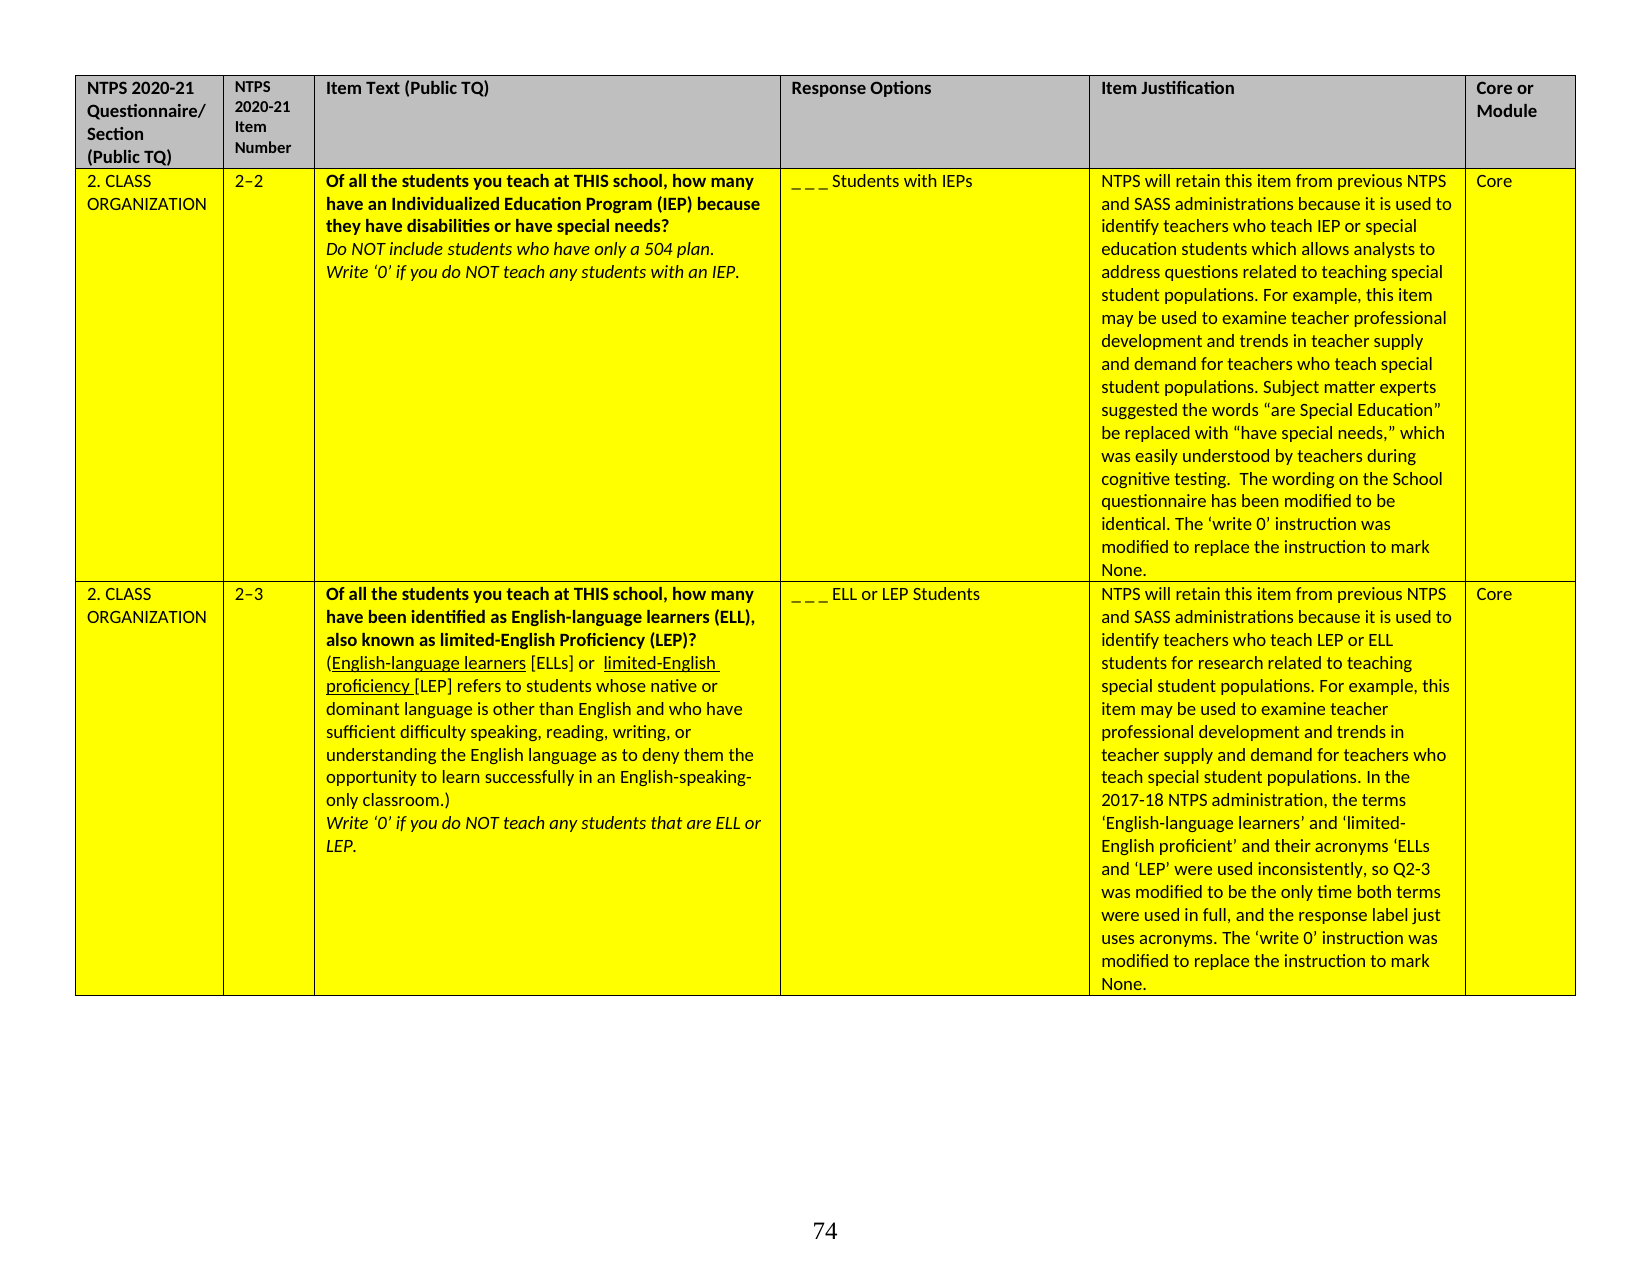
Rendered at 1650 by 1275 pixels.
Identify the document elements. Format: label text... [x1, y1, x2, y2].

table_cell NTPS will retain this item from previous NTPS and SASS administrations because it is used to identify teachers who teach LEP or ELL students for research related to teaching special student populations. For example, this item may be used to examine teacher professional development and trends in teacher supply and demand for teachers who teach special student populations. In the 2017-18 NTPS administration, the terms ‘English-language learners’ and ‘limited-English proficient’ and their acronyms ‘ELLs and ‘LEP’ were used inconsistently, so Q2-3 was modified to be the only time both terms were used in full, and the response label just uses acronyms. The ‘write 0’ instruction was modified to replace the instruction to mark None. [1090, 582, 1465, 995]
table_header Response Options [781, 76, 1089, 168]
table_cell Core [1466, 582, 1575, 995]
table_cell 2. CLASS ORGANIZATION [76, 582, 223, 995]
table_cell Core [1466, 169, 1575, 581]
table_cell 2–3 [224, 582, 314, 995]
table_header NTPS 2020-21 Questionnaire/ Section (Public TQ) [76, 76, 223, 168]
table_cell _ _ _ ELL or LEP Students [781, 582, 1089, 995]
table_cell Of all the students you teach at THIS school, how many have an Individualized Education Program (IEP) because they have disabilities or have special needs? Do NOT include students who have only a 504 plan. Write ‘0’ if you do NOT teach any students with an IEP. [315, 169, 780, 581]
table_header Item Justification [1090, 76, 1465, 168]
table_header Core or Module [1466, 76, 1575, 168]
table_header NTPS 2020-21 Item Number [224, 76, 314, 168]
table_cell 2–2 [224, 169, 314, 581]
table_header Item Text (Public TQ) [315, 76, 780, 168]
table_cell _ _ _ Students with IEPs [781, 169, 1089, 581]
table_cell Of all the students you teach at THIS school, how many have been identified as English-language learners (ELL), also known as limited-English Proficiency (LEP)? (English-language learners [ELLs] or limited-English proficiency [LEP] refers to students whose native or dominant language is other than English and who have sufficient difficulty speaking, reading, writing, or understanding the English language as to deny them the opportunity to learn successfully in an English-speaking-only classroom.) Write ‘0’ if you do NOT teach any students that are ELL or LEP. [315, 582, 780, 995]
table_cell NTPS will retain this item from previous NTPS and SASS administrations because it is used to identify teachers who teach IEP or special education students which allows analysts to address questions related to teaching special student populations. For example, this item may be used to examine teacher professional development and trends in teacher supply and demand for teachers who teach special student populations. Subject matter experts suggested the words “are Special Education” be replaced with “have special needs,” which was easily understood by teachers during cognitive testing. The wording on the School questionnaire has been modified to be identical. The ‘write 0’ instruction was modified to replace the instruction to mark None. [1090, 169, 1465, 581]
table_cell 2. CLASS ORGANIZATION [76, 169, 223, 581]
